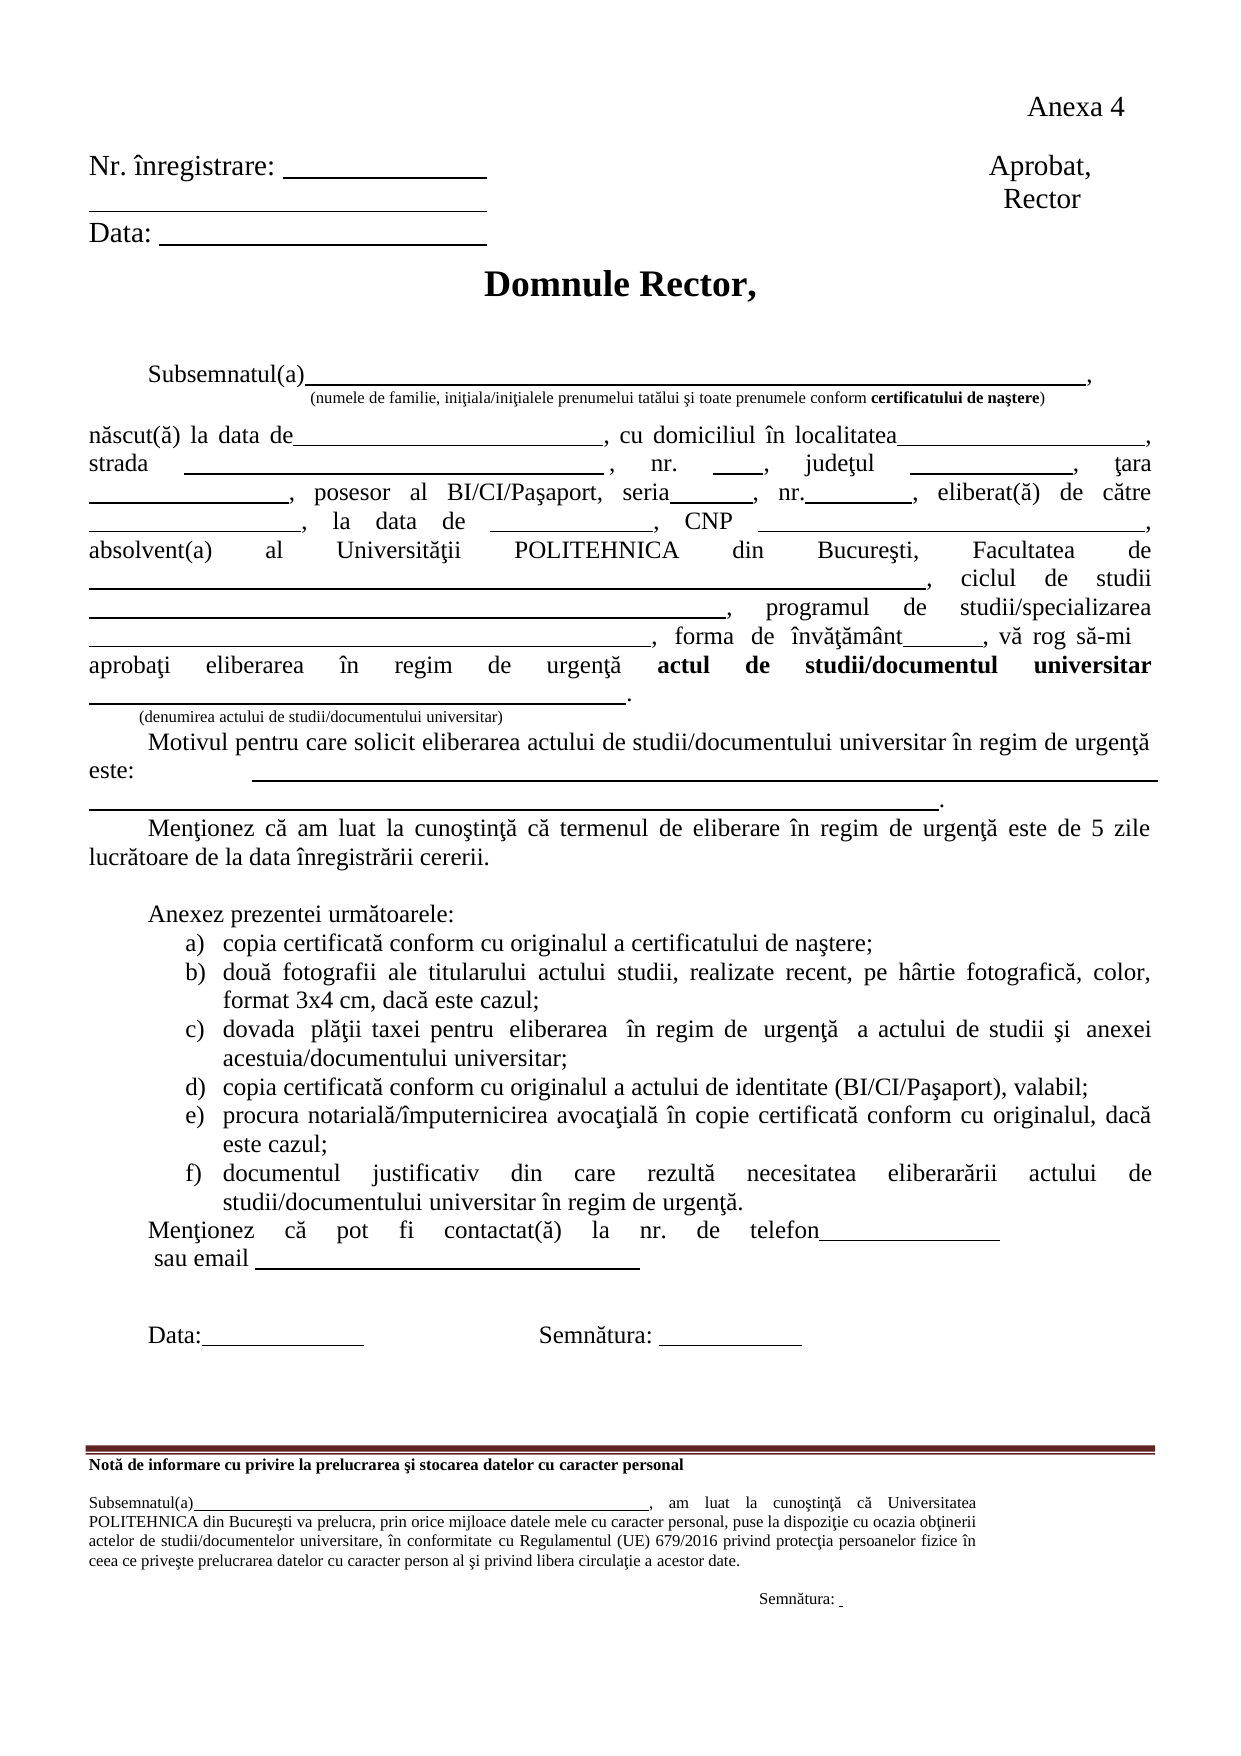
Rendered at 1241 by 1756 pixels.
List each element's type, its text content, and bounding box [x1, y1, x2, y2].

text Aprobat, Rector [988, 148, 1093, 215]
text Anexa 4 [1027, 89, 1176, 122]
text (denumirea actului de studii/documentului universitar) [139, 708, 1176, 727]
text , forma de învăţământ , vă rog să-mi aprobaţi eliberarea în regim de urgenţă actul de studii/documentul universitar [89, 621, 1152, 678]
text Anexez prezentei următoarele: [148, 899, 1176, 928]
text , posesor al BI/CI/Paşaport, seria , nr. , eliberat(ă) de către [89, 477, 1176, 506]
text . [89, 678, 1176, 707]
list copia certificată conform cu originalul a certificatului de naştere; [185, 928, 1176, 957]
text Nr. înregistrare: Data: [89, 148, 493, 249]
list dovada plăţii taxei pentru eliberarea în regim de urgenţă a actului de studii şi anexei acestuia/documentului universitar; [185, 1014, 1151, 1072]
text , la data de , CNP , absolvent(a) al Universităţii POLITEHNICA din Bucureşti, Facultatea de [89, 506, 1152, 563]
text Data: Semnătura: [148, 1320, 1000, 1349]
list două fotografii ale titularului actului studii, realizate recent, pe hârtie fotografică, color, format 3x4 cm, dacă este cazul; [185, 957, 1151, 1014]
list copia certificată conform cu originalul a actului de identitate (BI/CI/Paşaport), valabil; [185, 1072, 1176, 1100]
text Domnule Rector, [484, 262, 760, 305]
text Menţionez că pot fi contactat(ă) la nr. de telefon sau email [148, 1215, 1000, 1272]
text Menţionez că am luat la cunoştinţă că termenul de eliberare în regim de urgenţă este de 5 zile lucrătoare de la data înregistrării cererii. [89, 813, 1176, 870]
text Subsemnatul(a) , [148, 359, 1176, 388]
text Motivul pentru care solicit eliberarea actului de studii/documentului universitar în regim de urgenţă este: [89, 727, 1158, 784]
list documentul justificativ din care rezultă necesitatea eliberarării actului de studii/documentului universitar în regim de urgenţă. [185, 1158, 1152, 1215]
text Semnătura: [759, 1589, 1000, 1608]
list procura notarială/împuternicirea avocaţială în copie certificată conform cu originalul, dacă este cazul; [185, 1100, 1152, 1158]
text Notă de informare cu privire la prelucrarea şi stocarea datelor cu caracter personal [89, 1455, 1000, 1473]
text născut(ă) la data de , cu domiciliul în localitatea , strada , nr. , judeţul , ţara [89, 420, 1152, 477]
text (numele de familie, iniţiala/iniţialele prenumelui tatălui şi toate prenumele conform certificatului de naştere) [310, 388, 1176, 407]
text , programul de studii/specializarea [89, 592, 1176, 621]
text , ciclul de studii [89, 563, 1176, 592]
text . [89, 784, 1176, 813]
text Subsemnatul(a) , am luat la cunoştinţă că Universitatea POLITEHNICA din Bucureşti va prelucra, prin orice mijloace datele mele cu caracter personal, puse la dispoziţie cu ocazia obţinerii actelor de studii/documentelor universitare, în conformitate cu Regulamentul (UE) 679/2016 privind protecţia persoanelor fizice în ceea ce priveşte prelucrarea datelor cu caracter person al şi privind libera circulaţie a acestor date. [89, 1493, 977, 1569]
